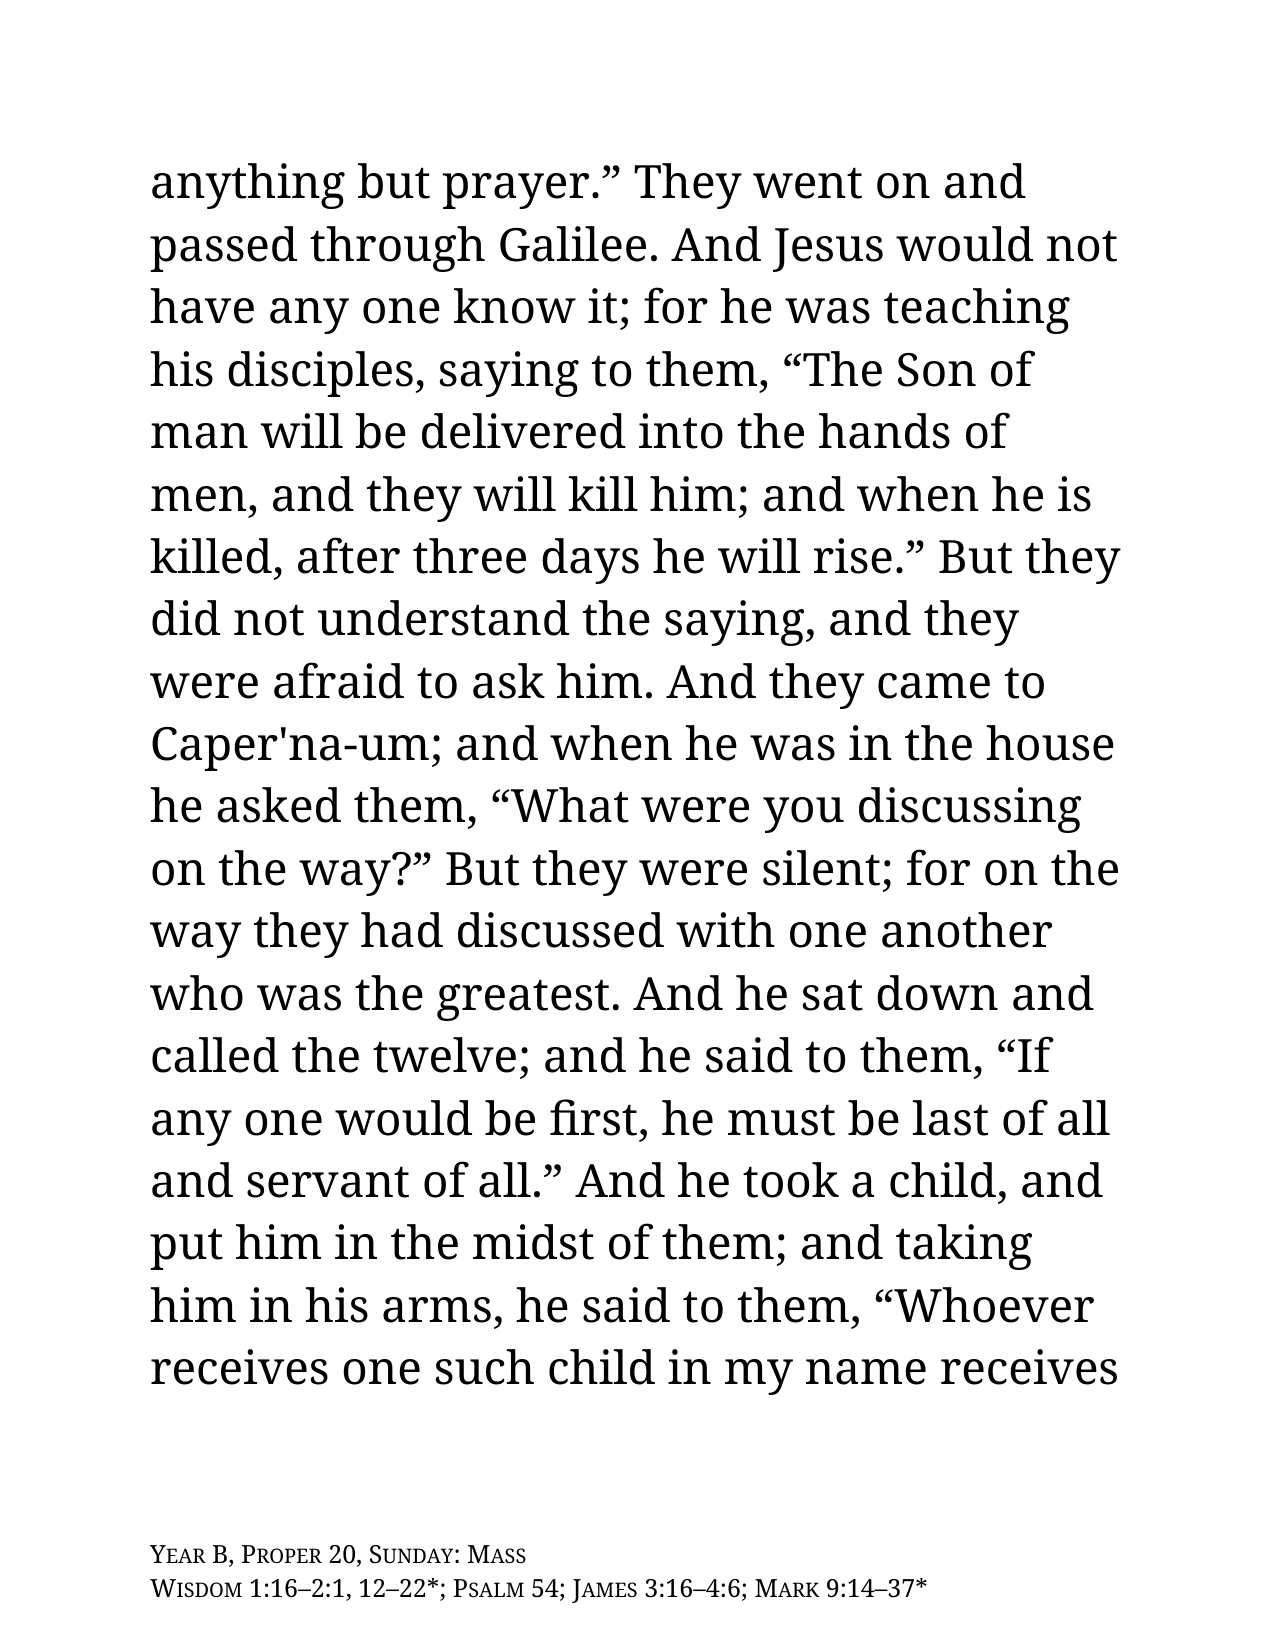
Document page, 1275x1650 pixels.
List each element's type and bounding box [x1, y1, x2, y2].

text [150, 150, 1125, 1398]
